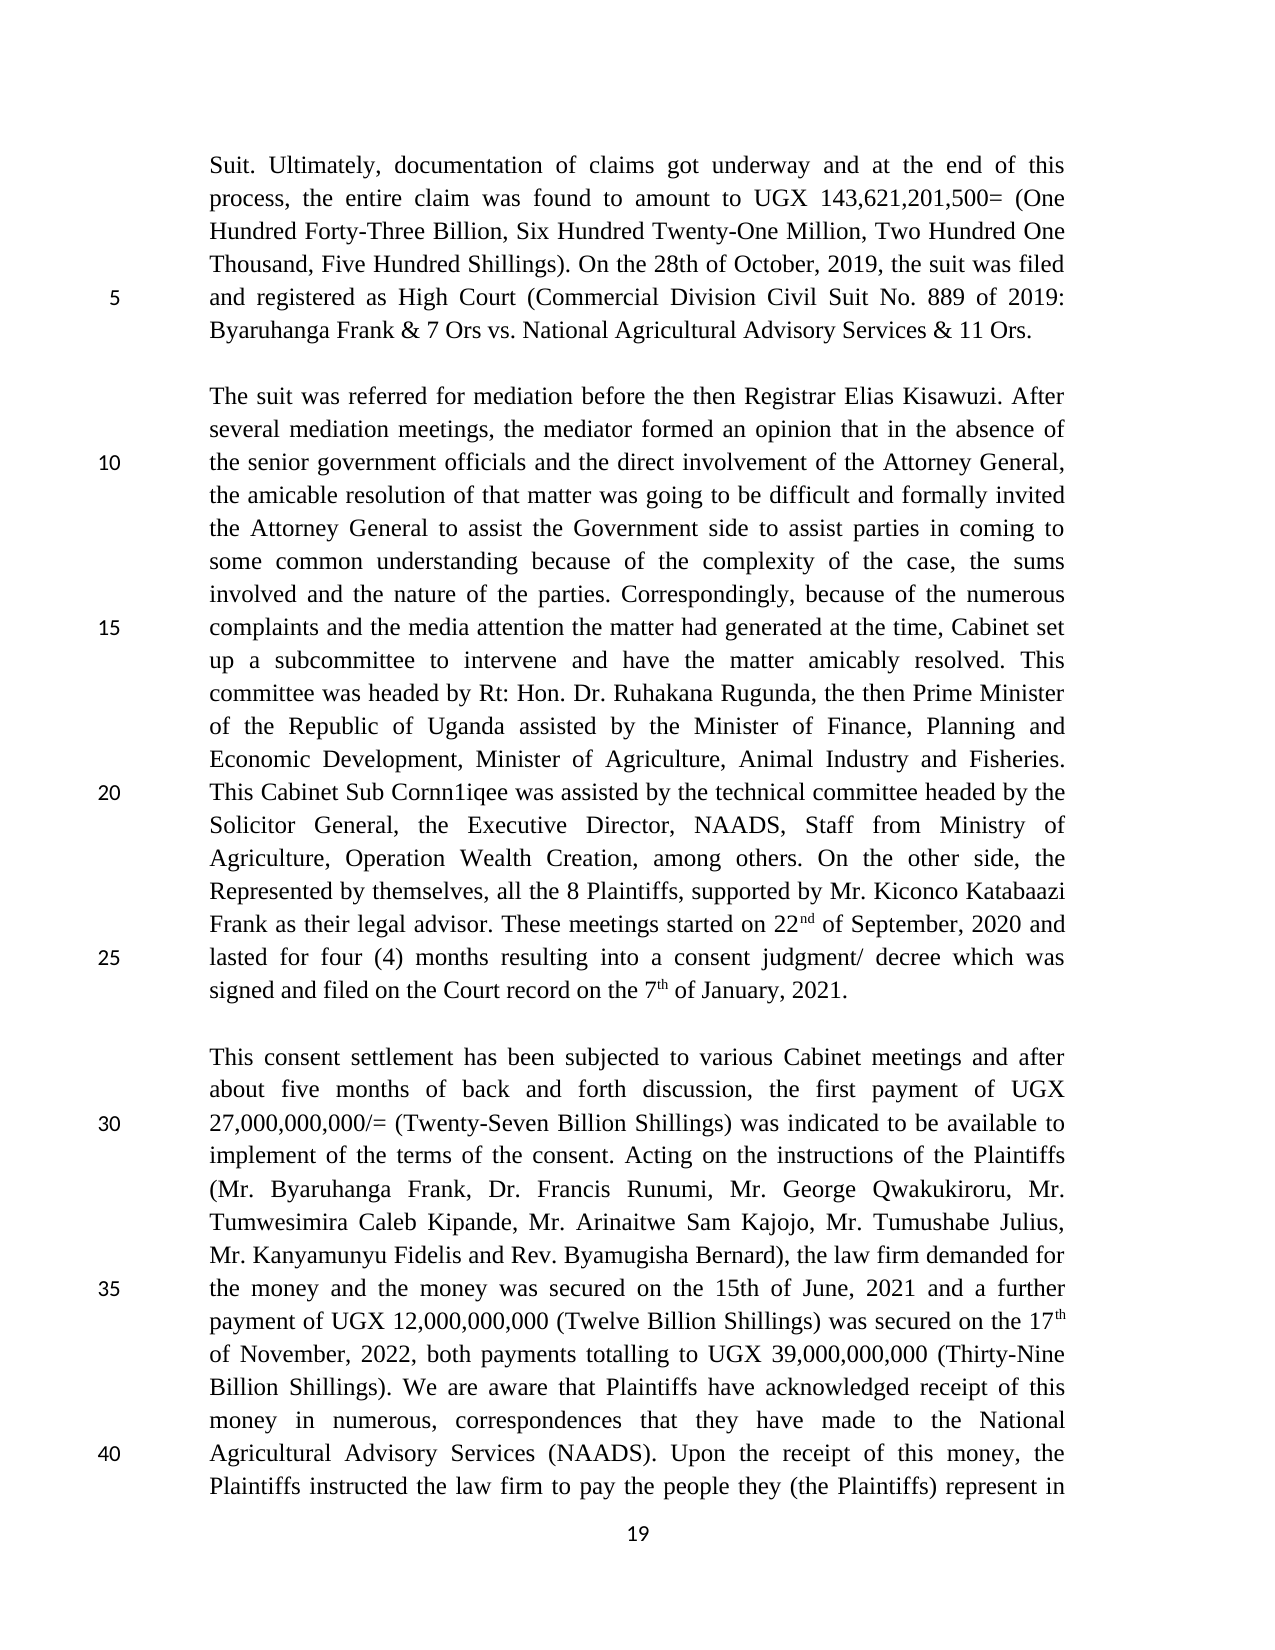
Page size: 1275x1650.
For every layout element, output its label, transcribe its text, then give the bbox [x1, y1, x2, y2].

text The suit was referred for mediation before the then Registrar Elias Kisawuzi. After several mediation meetings, the mediator formed an opinion that in the absence of the senior government officials and the direct involvement of the Attorney General, the amicable resolution of that matter was going to be difficult and formally invited the Attorney General to assist the Government side to assist parties in coming to some common understanding because of the complexity of the case, the sums involved and the nature of the parties. Correspondingly, because of the numerous complaints and the media attention the matter had generated at the time, Cabinet set up a subcommittee to intervene and have the matter amicably resolved. This committee was headed by Rt: Hon. Dr. Ruhakana Rugunda, the then Prime Minister of the Republic of Uganda assisted by the Minister of Finance, Planning and Economic Development, Minister of Agriculture, Animal Industry and Fisheries. This Cabinet Sub Cornn1iqee was assisted by the technical committee headed by the Solicitor General, the Executive Director, NAADS, Staff from Ministry of Agriculture, Operation Wealth Creation, among others. On the other side, the Represented by themselves, all the 8 Plaintiffs, supported by Mr. Kiconco Katabaazi Frank as their legal advisor. These meetings started on 22nd of September, 2020 and lasted for four (4) months resulting into a consent judgment/ decree which was signed and filed on the Court record on the 7th of January, 2021. [209, 381, 1066, 1004]
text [209, 150, 1066, 344]
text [209, 1042, 1066, 1499]
